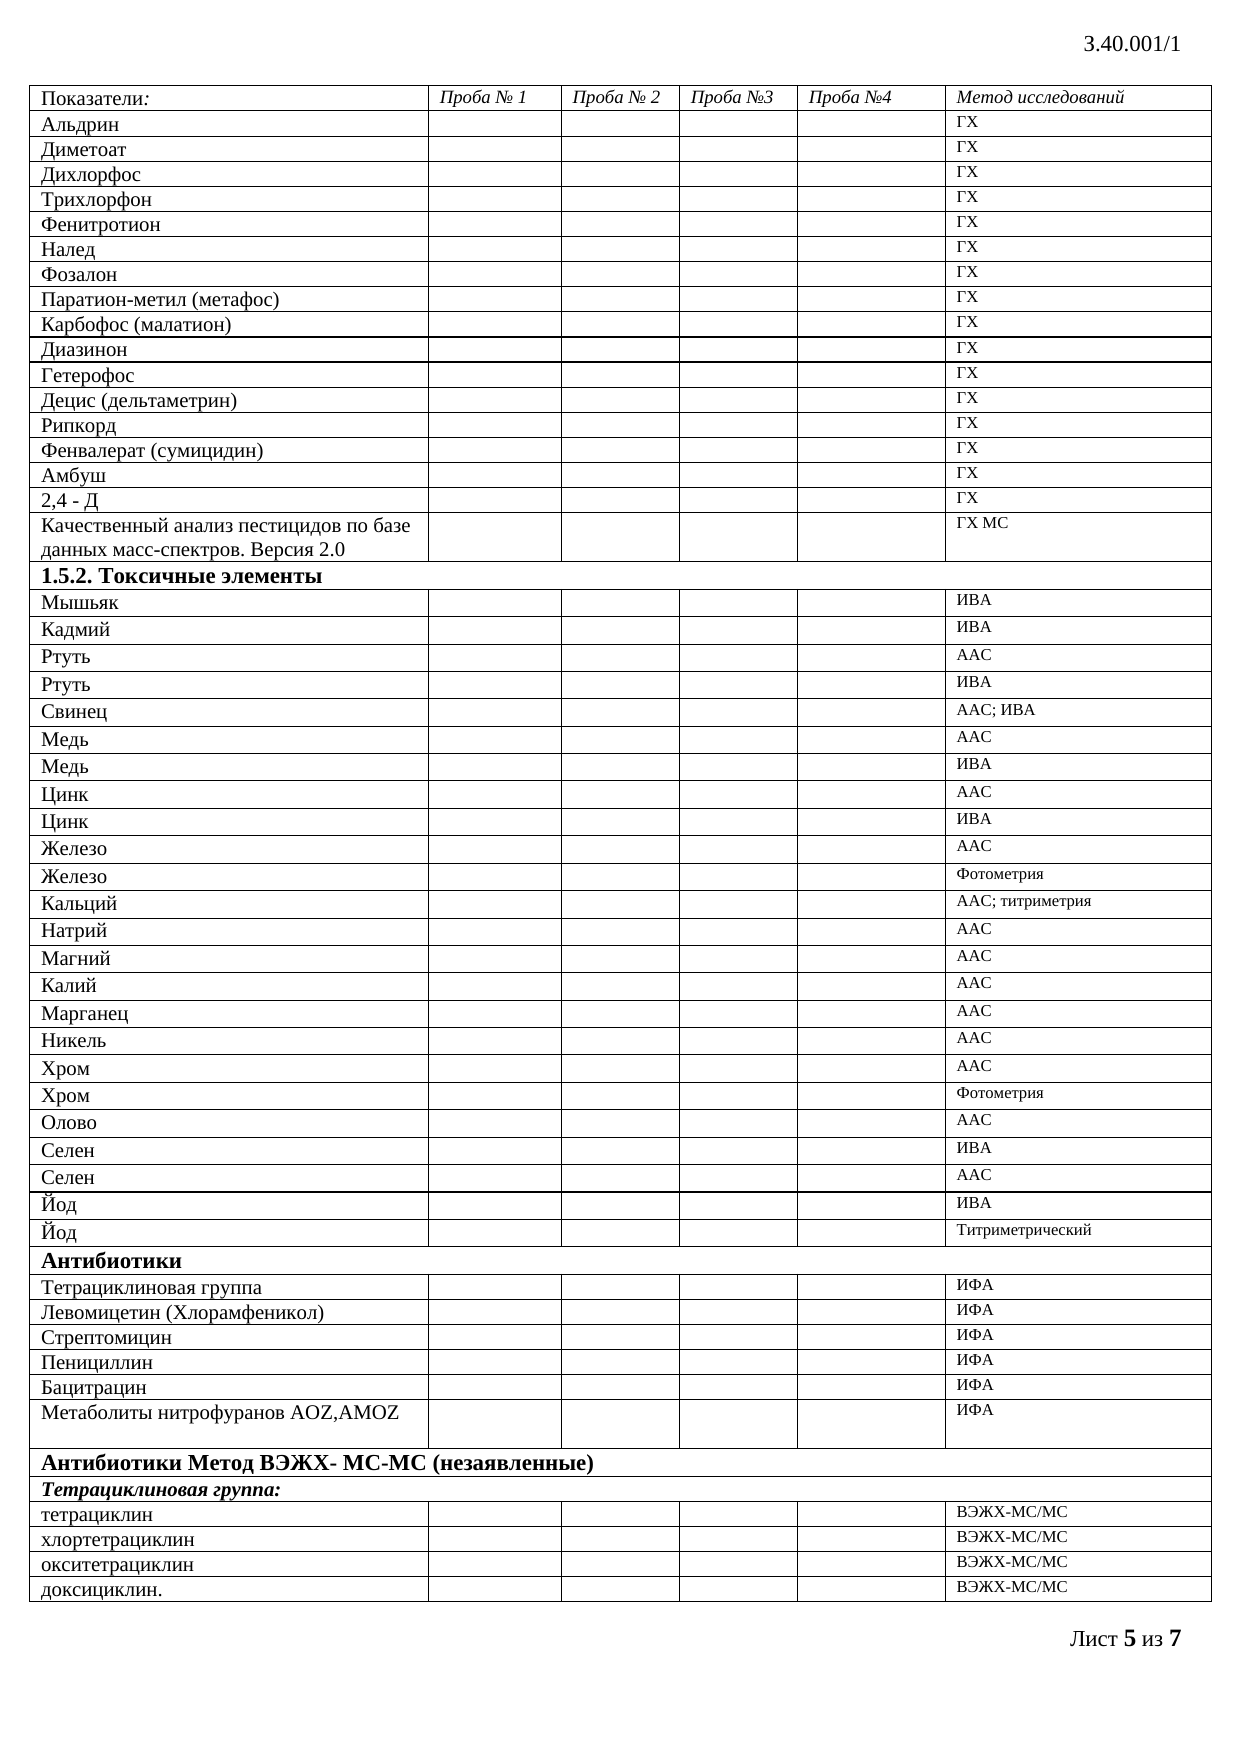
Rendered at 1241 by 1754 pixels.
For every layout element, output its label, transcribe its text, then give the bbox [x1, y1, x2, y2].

table_cell Цинк [30, 781, 428, 808]
table_cell ИВА [946, 1138, 1211, 1164]
table_cell [680, 388, 797, 412]
table_cell [680, 1400, 797, 1448]
table_cell [680, 363, 797, 387]
table_cell ИВА [946, 809, 1211, 835]
table_cell ИВА [946, 754, 1211, 780]
table_cell [798, 1001, 945, 1027]
table_cell [680, 1300, 797, 1324]
table_cell ГХ [946, 413, 1211, 437]
table_cell Цинк [30, 809, 428, 835]
table_cell [798, 237, 945, 261]
table_cell [429, 1527, 561, 1551]
table_cell [429, 781, 561, 808]
table_cell доксициклин. [30, 1577, 428, 1601]
table_cell [680, 1193, 797, 1219]
table_cell [429, 413, 561, 437]
table_cell [429, 1083, 561, 1109]
table_cell [429, 1220, 561, 1246]
table_cell ААС; ИВА [946, 699, 1211, 726]
table_cell ААС; титриметрия [946, 891, 1211, 917]
table_cell [798, 836, 945, 863]
table_cell [680, 338, 797, 361]
table_cell [680, 488, 797, 512]
table_cell [680, 1350, 797, 1374]
table_cell [798, 727, 945, 753]
table_cell [562, 237, 679, 261]
table_cell [429, 262, 561, 286]
table_cell ИВА [946, 672, 1211, 698]
table_cell Бацитрацин [30, 1375, 428, 1399]
table_cell [562, 590, 679, 616]
table_cell [562, 262, 679, 286]
table_cell [680, 1220, 797, 1246]
table_cell [429, 312, 561, 336]
table_cell [429, 973, 561, 999]
table_cell ИФА [946, 1325, 1211, 1349]
table_cell [429, 645, 561, 671]
table_cell [798, 891, 945, 917]
table_cell [562, 891, 679, 917]
table_cell [562, 312, 679, 336]
table_cell Кадмий [30, 617, 428, 643]
table_cell [562, 1138, 679, 1164]
table_cell Фотометрия [946, 864, 1211, 890]
table_cell ГХ [946, 187, 1211, 211]
table_cell [562, 1400, 679, 1448]
table_cell ААС [946, 727, 1211, 753]
table_cell [562, 513, 679, 561]
table_cell Хром [30, 1055, 428, 1082]
table_cell [680, 1325, 797, 1349]
table_cell Фенвалерат (сумицидин) [30, 438, 428, 462]
table_cell [562, 363, 679, 387]
table_cell [798, 187, 945, 211]
table_cell [680, 1552, 797, 1576]
table_cell Йод [30, 1220, 428, 1246]
table_cell [798, 699, 945, 726]
table_cell [798, 1193, 945, 1219]
table_cell ААС [946, 1055, 1211, 1082]
table_cell [429, 836, 561, 863]
table_cell [798, 1055, 945, 1082]
table_cell Свинец [30, 699, 428, 726]
table_cell Трихлорфон [30, 187, 428, 211]
table_cell [429, 1400, 561, 1448]
table_cell [429, 891, 561, 917]
table_cell ГХ МС [946, 513, 1211, 561]
table_cell Фозалон [30, 262, 428, 286]
table_cell [562, 1001, 679, 1027]
table_cell Децис (дельтаметрин) [30, 388, 428, 412]
table_cell [562, 338, 679, 361]
table_cell ААС [946, 1165, 1211, 1191]
table_cell [680, 754, 797, 780]
table_header Метод исследований [946, 86, 1211, 110]
table_cell Дихлорфос [30, 162, 428, 186]
table_cell ААС [946, 645, 1211, 671]
table_cell [562, 1527, 679, 1551]
table_cell [562, 287, 679, 311]
table_cell [680, 809, 797, 835]
table_cell [798, 287, 945, 311]
table_cell Железо [30, 836, 428, 863]
table_cell ГХ [946, 287, 1211, 311]
table_cell [562, 1275, 679, 1299]
table_cell Пенициллин [30, 1350, 428, 1374]
table_cell [429, 237, 561, 261]
table_cell Никель [30, 1028, 428, 1054]
table_cell [429, 363, 561, 387]
table_cell [680, 137, 797, 161]
table_cell [562, 645, 679, 671]
table_cell [680, 1275, 797, 1299]
table_cell Натрий [30, 919, 428, 945]
table_cell Марганец [30, 1001, 428, 1027]
table_cell [680, 891, 797, 917]
table_cell [429, 137, 561, 161]
table_cell [798, 1083, 945, 1109]
table_cell [680, 1001, 797, 1027]
table_cell [798, 1275, 945, 1299]
table_cell [562, 1165, 679, 1191]
table_cell ГХ [946, 237, 1211, 261]
table_cell [562, 973, 679, 999]
table_cell ИФА [946, 1350, 1211, 1374]
table_cell [680, 590, 797, 616]
table_cell Налед [30, 237, 428, 261]
table_cell [562, 488, 679, 512]
table_cell [680, 617, 797, 643]
table_cell [429, 388, 561, 412]
table_cell ГХ [946, 388, 1211, 412]
table_cell Диметоат [30, 137, 428, 161]
table_cell [429, 463, 561, 487]
table_cell [680, 187, 797, 211]
table_cell Медь [30, 754, 428, 780]
table_cell [429, 672, 561, 698]
table_cell ААС [946, 973, 1211, 999]
table_cell [680, 1577, 797, 1601]
table_cell [562, 388, 679, 412]
table_cell Медь [30, 727, 428, 753]
table_cell Фенитротион [30, 212, 428, 236]
table_header Показатели: [30, 86, 428, 110]
table_cell [429, 617, 561, 643]
table_cell [798, 754, 945, 780]
table_cell [798, 672, 945, 698]
table_cell [562, 1193, 679, 1219]
table_cell [680, 919, 797, 945]
table_cell [680, 781, 797, 808]
table_cell [429, 754, 561, 780]
table_cell [798, 864, 945, 890]
table_cell [429, 1552, 561, 1576]
table_cell Тетрациклиновая группа [30, 1275, 428, 1299]
table_cell ИФА [946, 1400, 1211, 1448]
table_cell Железо [30, 864, 428, 890]
table_cell ИФА [946, 1300, 1211, 1324]
table_cell [562, 672, 679, 698]
table_cell Ртуть [30, 672, 428, 698]
table_cell [562, 111, 679, 136]
table_cell ГХ [946, 363, 1211, 387]
table_cell ИФА [946, 1375, 1211, 1399]
table_cell [798, 312, 945, 336]
table_header Проба №4 [798, 86, 945, 110]
table_cell Тетрациклиновая группа: [30, 1477, 1211, 1501]
table_cell [798, 781, 945, 808]
table_cell ИВА [946, 617, 1211, 643]
table_cell [562, 836, 679, 863]
table_cell [680, 212, 797, 236]
table_cell [798, 1165, 945, 1191]
table_cell [798, 338, 945, 361]
table_cell Качественный анализ пестицидов по базе данных масс-спектров. Версия 2.0 [30, 513, 428, 561]
table_cell [429, 699, 561, 726]
table_cell ГХ [946, 438, 1211, 462]
table_cell [798, 590, 945, 616]
table_cell [562, 946, 679, 972]
table_cell [798, 212, 945, 236]
table_cell Диазинон [30, 338, 428, 361]
table_cell Фотометрия [946, 1083, 1211, 1109]
table_cell [562, 1375, 679, 1399]
table_cell [798, 438, 945, 462]
table_cell [680, 699, 797, 726]
table_cell [429, 1110, 561, 1137]
table_cell [680, 413, 797, 437]
table_cell [680, 111, 797, 136]
table_cell [429, 1325, 561, 1349]
table_cell [798, 1502, 945, 1526]
table_cell Альдрин [30, 111, 428, 136]
table_cell [680, 1028, 797, 1054]
table_cell [680, 864, 797, 890]
table_cell [798, 1138, 945, 1164]
table_cell [429, 1055, 561, 1082]
table_cell [798, 363, 945, 387]
table_cell [562, 212, 679, 236]
table_cell ГХ [946, 338, 1211, 361]
table_cell ГХ [946, 312, 1211, 336]
table_cell 2,4 - Д [30, 488, 428, 512]
table_cell [429, 809, 561, 835]
table_cell [429, 438, 561, 462]
table_cell [429, 1165, 561, 1191]
table_cell Антибиотики [30, 1247, 1211, 1273]
table_cell [562, 617, 679, 643]
table_cell [798, 1325, 945, 1349]
table_cell ГХ [946, 137, 1211, 161]
table_cell [562, 1083, 679, 1109]
table_cell [798, 1400, 945, 1448]
table_cell Титриметрический [946, 1220, 1211, 1246]
table_cell ГХ [946, 111, 1211, 136]
table_cell [429, 919, 561, 945]
table_cell [680, 287, 797, 311]
table_cell [562, 699, 679, 726]
table_cell тетрациклин [30, 1502, 428, 1526]
table_cell [798, 1300, 945, 1324]
table_cell [680, 973, 797, 999]
table_cell [680, 1055, 797, 1082]
table_cell [562, 1110, 679, 1137]
table_cell [680, 645, 797, 671]
table_cell [798, 162, 945, 186]
table_cell ААС [946, 946, 1211, 972]
table_cell [680, 312, 797, 336]
table_cell ААС [946, 1110, 1211, 1137]
table_cell [680, 1110, 797, 1137]
table_cell [562, 187, 679, 211]
table_cell ВЭЖХ-МС/МС [946, 1502, 1211, 1526]
table_cell [562, 1552, 679, 1576]
table_cell [429, 212, 561, 236]
table_cell [680, 463, 797, 487]
table_cell [798, 617, 945, 643]
table_cell [680, 946, 797, 972]
table_cell ИВА [946, 590, 1211, 616]
table_cell [562, 463, 679, 487]
table_cell [798, 1552, 945, 1576]
table_cell [562, 1502, 679, 1526]
table_cell [562, 781, 679, 808]
table_cell [429, 1350, 561, 1374]
table_cell Рипкорд [30, 413, 428, 437]
table_cell Ртуть [30, 645, 428, 671]
table_cell [798, 262, 945, 286]
table_cell ААС [946, 919, 1211, 945]
table_cell окситетрациклин [30, 1552, 428, 1576]
table_cell [798, 1527, 945, 1551]
table_cell [680, 1138, 797, 1164]
table_cell [680, 438, 797, 462]
table_cell [562, 1220, 679, 1246]
table_cell [798, 463, 945, 487]
table_cell [429, 1138, 561, 1164]
table_cell [429, 338, 561, 361]
table_cell [429, 727, 561, 753]
table_cell [680, 836, 797, 863]
table_cell [798, 946, 945, 972]
table_cell [429, 590, 561, 616]
table_cell [798, 513, 945, 561]
table_cell ГХ [946, 463, 1211, 487]
table_cell Амбуш [30, 463, 428, 487]
table_cell [680, 672, 797, 698]
table_cell Олово [30, 1110, 428, 1137]
table_cell [798, 1220, 945, 1246]
table_cell [680, 1165, 797, 1191]
table_cell ГХ [946, 212, 1211, 236]
table_cell [562, 1300, 679, 1324]
table_cell [798, 1028, 945, 1054]
table_cell хлортетрациклин [30, 1527, 428, 1551]
table_cell Селен [30, 1165, 428, 1191]
table_header Проба № 2 [562, 86, 679, 110]
table_cell ААС [946, 1001, 1211, 1027]
table_cell [680, 1502, 797, 1526]
table_cell Мышьяк [30, 590, 428, 616]
table_cell [798, 388, 945, 412]
table_cell [680, 237, 797, 261]
table_cell Стрептомицин [30, 1325, 428, 1349]
table_cell ГХ [946, 262, 1211, 286]
table_cell [562, 137, 679, 161]
table_cell [680, 513, 797, 561]
table_cell [562, 919, 679, 945]
table_cell [562, 864, 679, 890]
table_cell ААС [946, 836, 1211, 863]
table_cell [562, 162, 679, 186]
table_cell Магний [30, 946, 428, 972]
table_cell Метаболиты нитрофуранов AOZ,AMOZ [30, 1400, 428, 1448]
table_cell ВЭЖХ-МС/МС [946, 1527, 1211, 1551]
table_cell [429, 1193, 561, 1219]
table_cell [562, 1325, 679, 1349]
table_cell [680, 262, 797, 286]
table_header Проба №3 [680, 86, 797, 110]
table_cell [562, 1577, 679, 1601]
table_cell ААС [946, 1028, 1211, 1054]
table_cell Кальций [30, 891, 428, 917]
table_cell Левомицетин (Хлорамфеникол) [30, 1300, 428, 1324]
table_cell [680, 727, 797, 753]
table_cell [562, 727, 679, 753]
table_cell [798, 111, 945, 136]
table_cell Карбофос (малатион) [30, 312, 428, 336]
table_cell Гетерофос [30, 363, 428, 387]
table_cell Йод [30, 1193, 428, 1219]
table_cell ИФА [946, 1275, 1211, 1299]
table_cell [798, 413, 945, 437]
table_cell [680, 1527, 797, 1551]
table_cell [429, 946, 561, 972]
table_cell ГХ [946, 488, 1211, 512]
table_cell [562, 754, 679, 780]
table_cell [562, 1055, 679, 1082]
table_cell [429, 1577, 561, 1601]
table_cell [429, 287, 561, 311]
table_cell [429, 1028, 561, 1054]
table_cell [429, 1001, 561, 1027]
table_cell [429, 162, 561, 186]
table_cell [798, 1577, 945, 1601]
table_cell [798, 809, 945, 835]
table_cell [798, 645, 945, 671]
table_cell [798, 919, 945, 945]
table_cell [680, 1083, 797, 1109]
table_cell 1.5.2. Токсичные элементы [30, 562, 1211, 589]
table_cell ИВА [946, 1193, 1211, 1219]
table_cell [798, 1110, 945, 1137]
table_cell [562, 1350, 679, 1374]
table_cell [429, 488, 561, 512]
table_cell Селен [30, 1138, 428, 1164]
table_cell [429, 1300, 561, 1324]
table_cell ВЭЖХ-МС/МС [946, 1577, 1211, 1601]
table_cell ААС [946, 781, 1211, 808]
table_header Проба № 1 [429, 86, 561, 110]
table_cell ВЭЖХ-МС/МС [946, 1552, 1211, 1576]
table_cell Паратион-метил (метафос) [30, 287, 428, 311]
table_cell Антибиотики Метод ВЭЖХ- МС-МС (незаявленные) [30, 1449, 1211, 1476]
table_cell [562, 413, 679, 437]
table_cell [562, 1028, 679, 1054]
table_cell [798, 1350, 945, 1374]
table_cell [562, 809, 679, 835]
table_cell [429, 111, 561, 136]
table_cell [798, 973, 945, 999]
table_cell [798, 137, 945, 161]
table_cell ГХ [946, 162, 1211, 186]
table_cell Хром [30, 1083, 428, 1109]
table_cell [429, 1375, 561, 1399]
table_cell [798, 488, 945, 512]
table_cell [562, 438, 679, 462]
table_cell Калий [30, 973, 428, 999]
table_cell [798, 1375, 945, 1399]
table_cell [429, 187, 561, 211]
table_cell [429, 1275, 561, 1299]
table_cell [680, 162, 797, 186]
table_cell [429, 1502, 561, 1526]
table_cell [429, 513, 561, 561]
table_cell [429, 864, 561, 890]
table_cell [680, 1375, 797, 1399]
